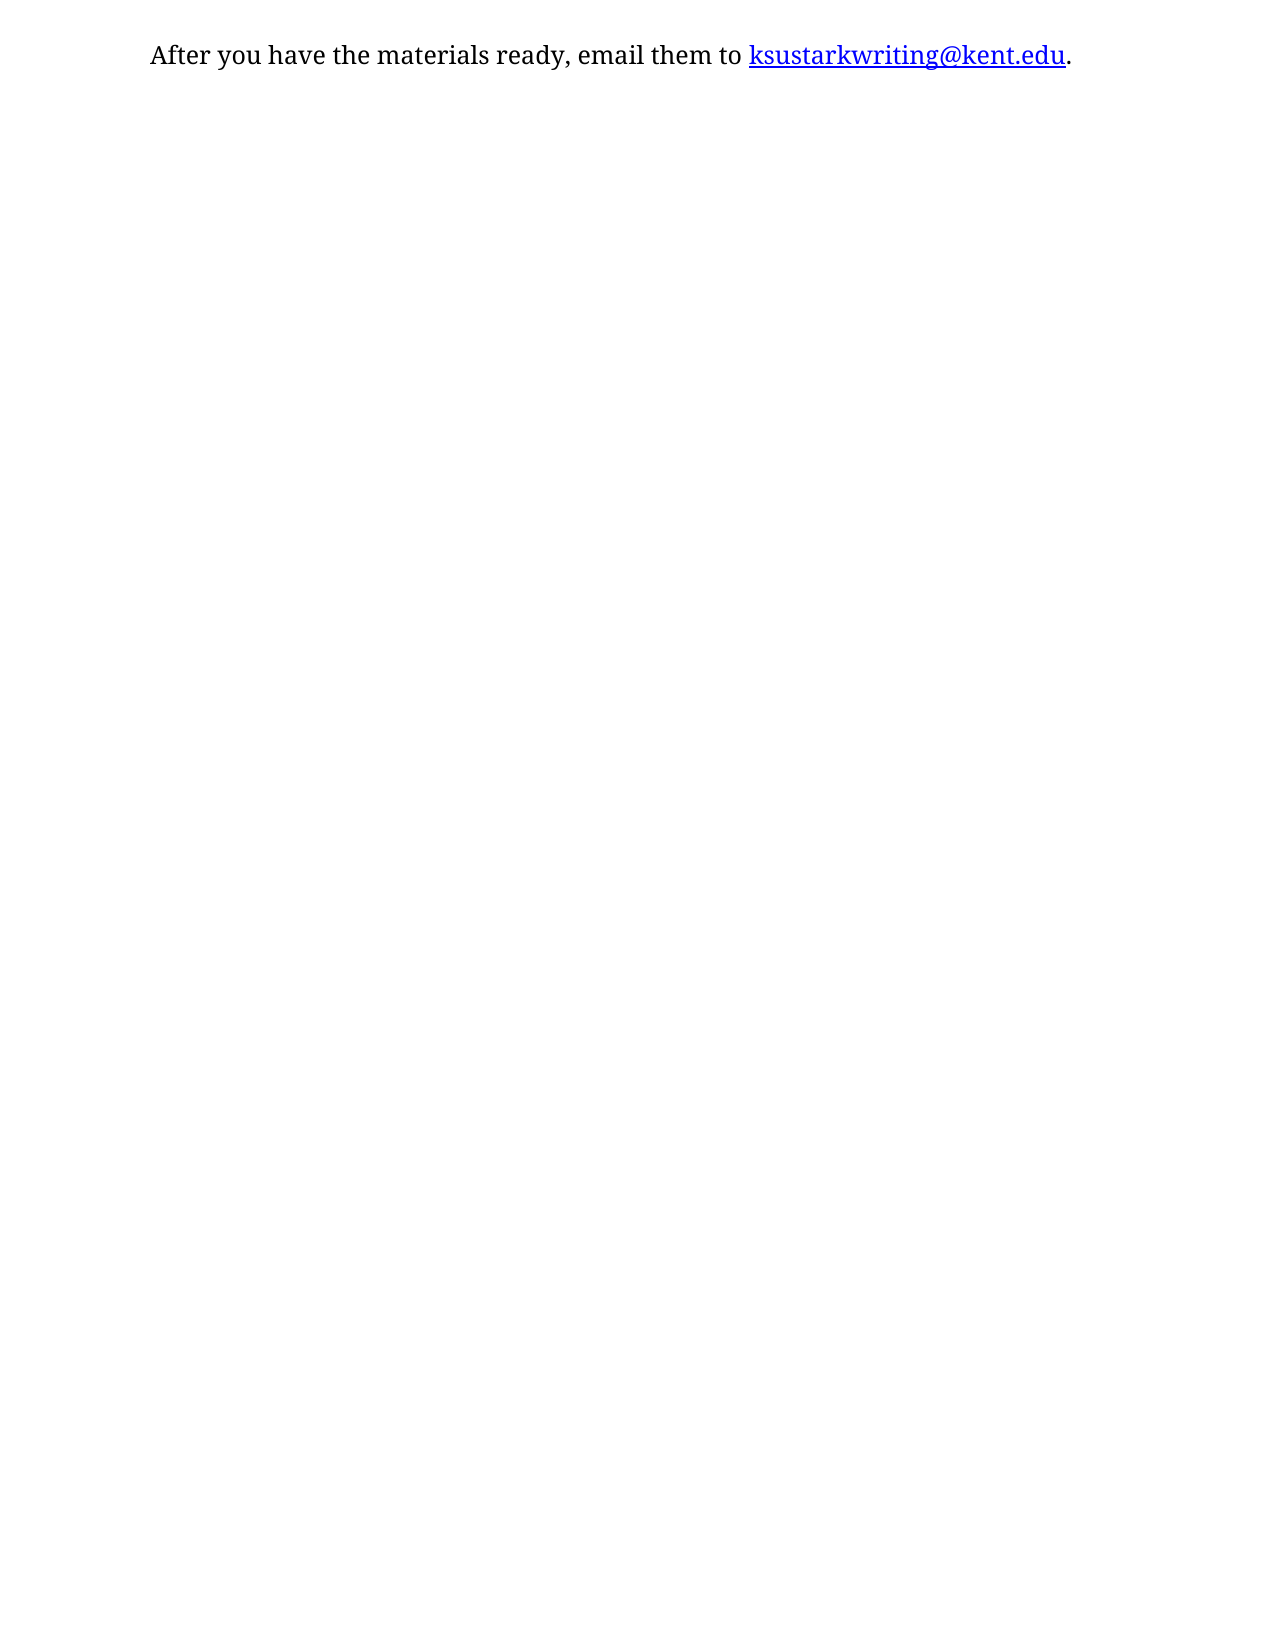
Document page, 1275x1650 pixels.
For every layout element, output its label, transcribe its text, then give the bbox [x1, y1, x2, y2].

text After you have the materials ready, email them to ksustarkwriting@kent.edu. [150, 37, 1125, 72]
